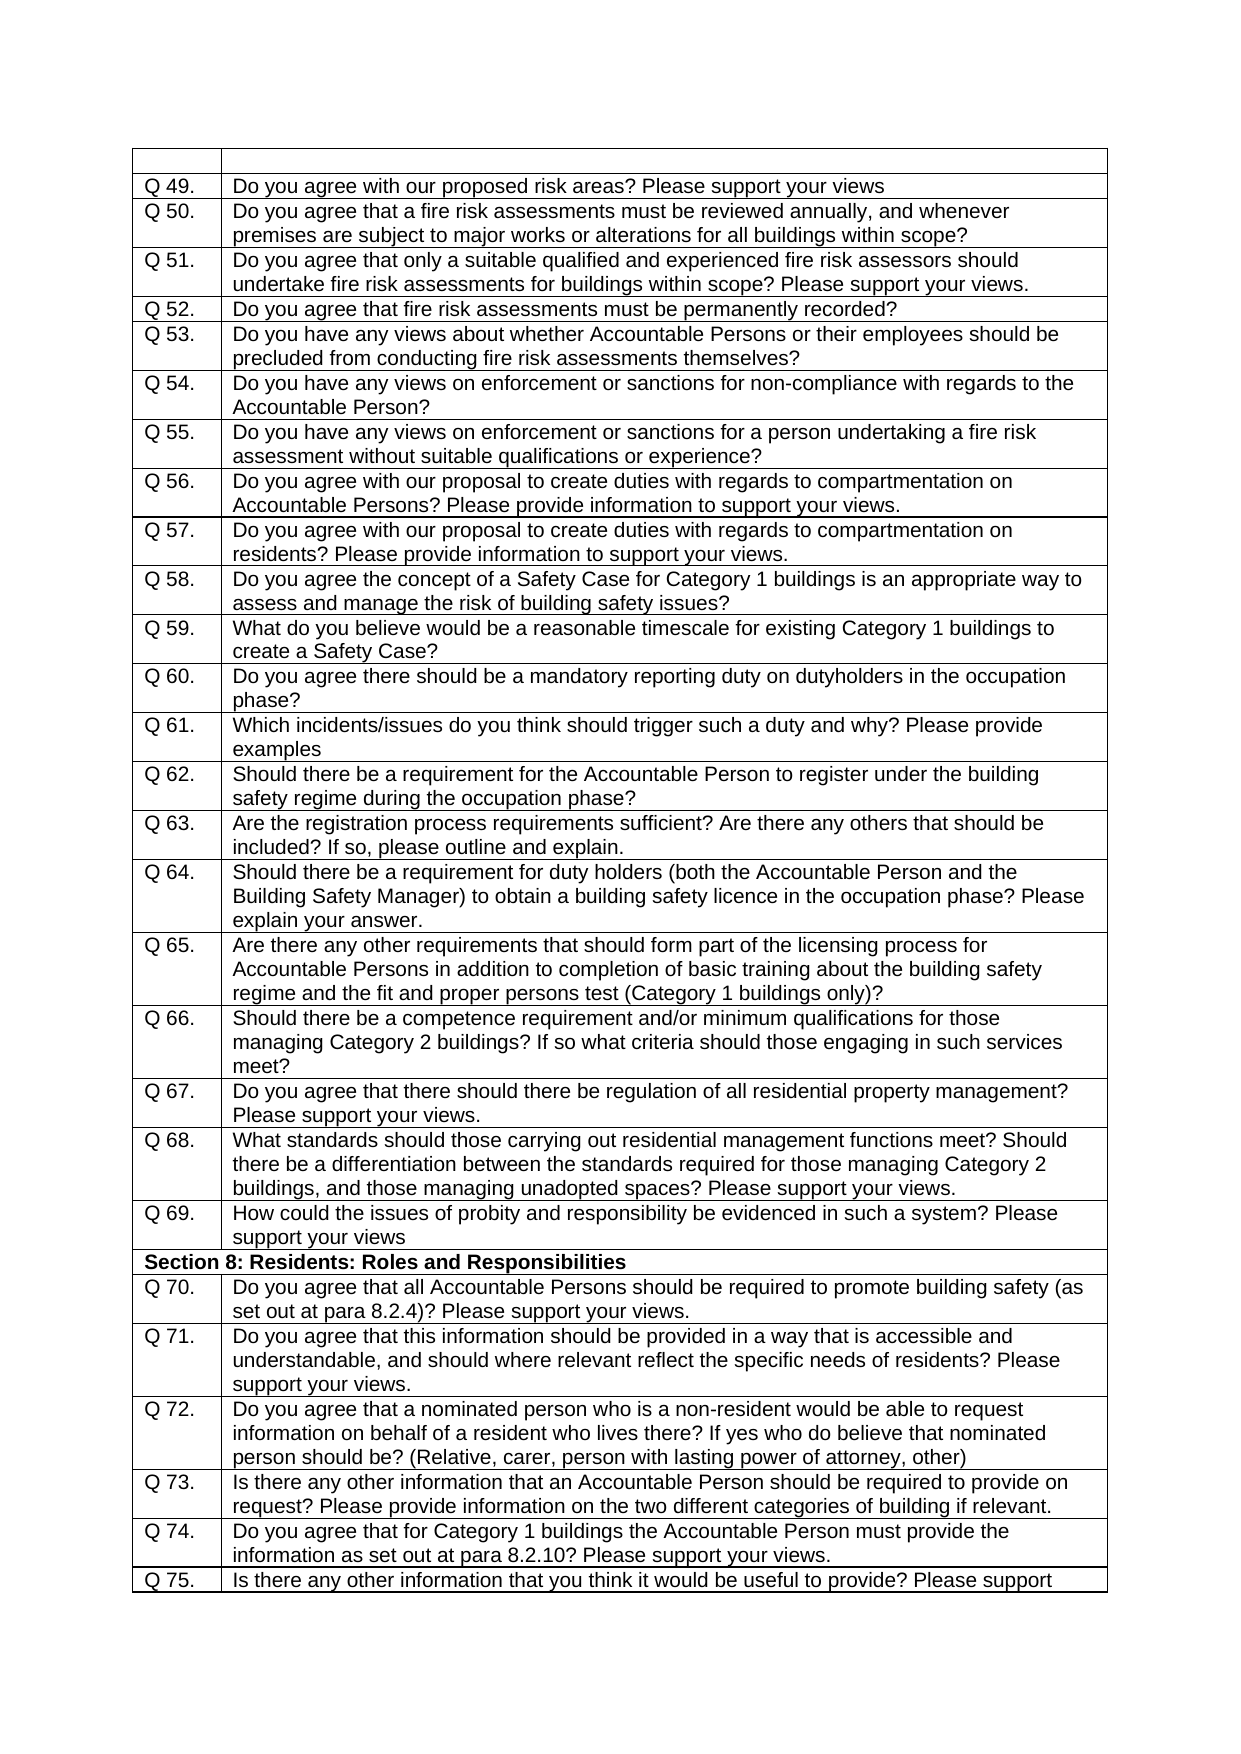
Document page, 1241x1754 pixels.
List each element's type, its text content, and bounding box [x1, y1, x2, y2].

table_cell Is there any other information that an Accountable Person should be required to provide on request? Please provide information on the two different categories of building if relevant. [222, 1470, 1107, 1517]
table_cell Q 54. [133, 371, 221, 418]
table_cell Should there be a requirement for duty holders (both the Accountable Person and the Building Safety Manager) to obtain a building safety licence in the occupation phase? Please explain your answer. [222, 860, 1107, 932]
table_cell Q 57. [133, 518, 221, 565]
table_cell Do you agree that all Accountable Persons should be required to promote building safety (as set out at para 8.2.4)? Please support your views. [222, 1275, 1107, 1323]
table_cell Q 70. [133, 1275, 221, 1323]
table_cell Q 65. [133, 933, 221, 1005]
table_cell Do you agree that only a suitable qualified and experienced fire risk assessors should undertake fire risk assessments for buildings within scope? Please support your views. [222, 248, 1107, 296]
table_cell Q 51. [133, 248, 221, 296]
table_cell Do you agree the concept of a Safety Case for Category 1 buildings is an appropriate way to assess and manage the risk of building safety issues? [222, 566, 1107, 614]
table_cell Q 62. [133, 762, 221, 810]
table_cell Are there any other requirements that should form part of the licensing process for Accountable Persons in addition to completion of basic training about the building safety regime and the fit and proper persons test (Category 1 buildings only)? [222, 933, 1107, 1005]
table_cell What do you believe would be a reasonable timescale for existing Category 1 buildings to create a Safety Case? [222, 615, 1107, 663]
table_cell Should there be a requirement for the Accountable Person to register under the building safety regime during the occupation phase? [222, 762, 1107, 810]
table_cell Q 55. [133, 420, 221, 467]
table_cell Q 60. [133, 664, 221, 712]
table_cell Should there be a competence requirement and/or minimum qualifications for those managing Category 2 buildings? If so what criteria should those engaging in such services meet? [222, 1006, 1107, 1078]
table_cell Q 59. [133, 615, 221, 663]
table_cell Do you agree that a fire risk assessments must be reviewed annually, and whenever premises are subject to major works or alterations for all buildings within scope? [222, 199, 1107, 247]
table_cell How could the issues of probity and responsibility be evidenced in such a system? Please support your views [222, 1201, 1107, 1249]
table_cell Q 72. [133, 1397, 221, 1468]
table_cell Q 74. [133, 1519, 221, 1566]
table_cell Q 66. [133, 1006, 221, 1078]
table_cell Q 58. [133, 566, 221, 614]
table_cell Q 52. [133, 297, 221, 321]
table_cell What standards should those carrying out residential management functions meet? Should there be a differentiation between the standards required for those managing Category 2 buildings, and those managing unadopted spaces? Please support your views. [222, 1128, 1107, 1200]
table_cell Q 68. [133, 1128, 221, 1200]
table_cell Q 56. [133, 469, 221, 516]
table_cell Do you agree that this information should be provided in a way that is accessible and understandable, and should where relevant reflect the specific needs of residents? Please support your views. [222, 1324, 1107, 1396]
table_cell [222, 1568, 1107, 1591]
table_cell Q 49. [133, 174, 221, 198]
table_header [133, 149, 221, 173]
table_cell Do you have any views about whether Accountable Persons or their employees should be precluded from conducting fire risk assessments themselves? [222, 322, 1107, 369]
table_cell Do you have any views on enforcement or sanctions for non-compliance with regards to the Accountable Person? [222, 371, 1107, 418]
table_cell Q 75. [133, 1568, 221, 1591]
table_cell Q 69. [133, 1201, 221, 1249]
table_cell Q 73. [133, 1470, 221, 1517]
table_cell Q 61. [133, 713, 221, 761]
table_cell Do you have any views on enforcement or sanctions for a person undertaking a fire risk assessment without suitable qualifications or experience? [222, 420, 1107, 467]
table_cell Q 53. [133, 322, 221, 369]
table_cell Do you agree there should be a mandatory reporting duty on dutyholders in the occupation phase? [222, 664, 1107, 712]
table_cell Section 8: Residents: Roles and Responsibilities [133, 1250, 1107, 1274]
table_cell Which incidents/issues do you think should trigger such a duty and why? Please provide examples [222, 713, 1107, 761]
table_cell Do you agree with our proposal to create duties with regards to compartmentation on Accountable Persons? Please provide information to support your views. [222, 469, 1107, 516]
table_cell Q 64. [133, 860, 221, 932]
table_cell Do you agree that a nominated person who is a non-resident would be able to request information on behalf of a resident who lives there? If yes who do believe that nominated person should be? (Relative, carer, person with lasting power of attorney, other) [222, 1397, 1107, 1468]
table_cell Do you agree with our proposal to create duties with regards to compartmentation on residents? Please provide information to support your views. [222, 518, 1107, 565]
table_cell Q 63. [133, 811, 221, 859]
table_cell Q 71. [133, 1324, 221, 1396]
table_cell Do you agree that there should there be regulation of all residential property management? Please support your views. [222, 1079, 1107, 1127]
table_cell Q 67. [133, 1079, 221, 1127]
table_cell Q 50. [133, 199, 221, 247]
table_cell Do you agree with our proposed risk areas? Please support your views [222, 174, 1107, 198]
table_cell Do you agree that fire risk assessments must be permanently recorded? [222, 297, 1107, 321]
table_header [222, 149, 1107, 173]
table_cell Are the registration process requirements sufficient? Are there any others that should be included? If so, please outline and explain. [222, 811, 1107, 859]
table_cell Do you agree that for Category 1 buildings the Accountable Person must provide the information as set out at para 8.2.10? Please support your views. [222, 1519, 1107, 1566]
